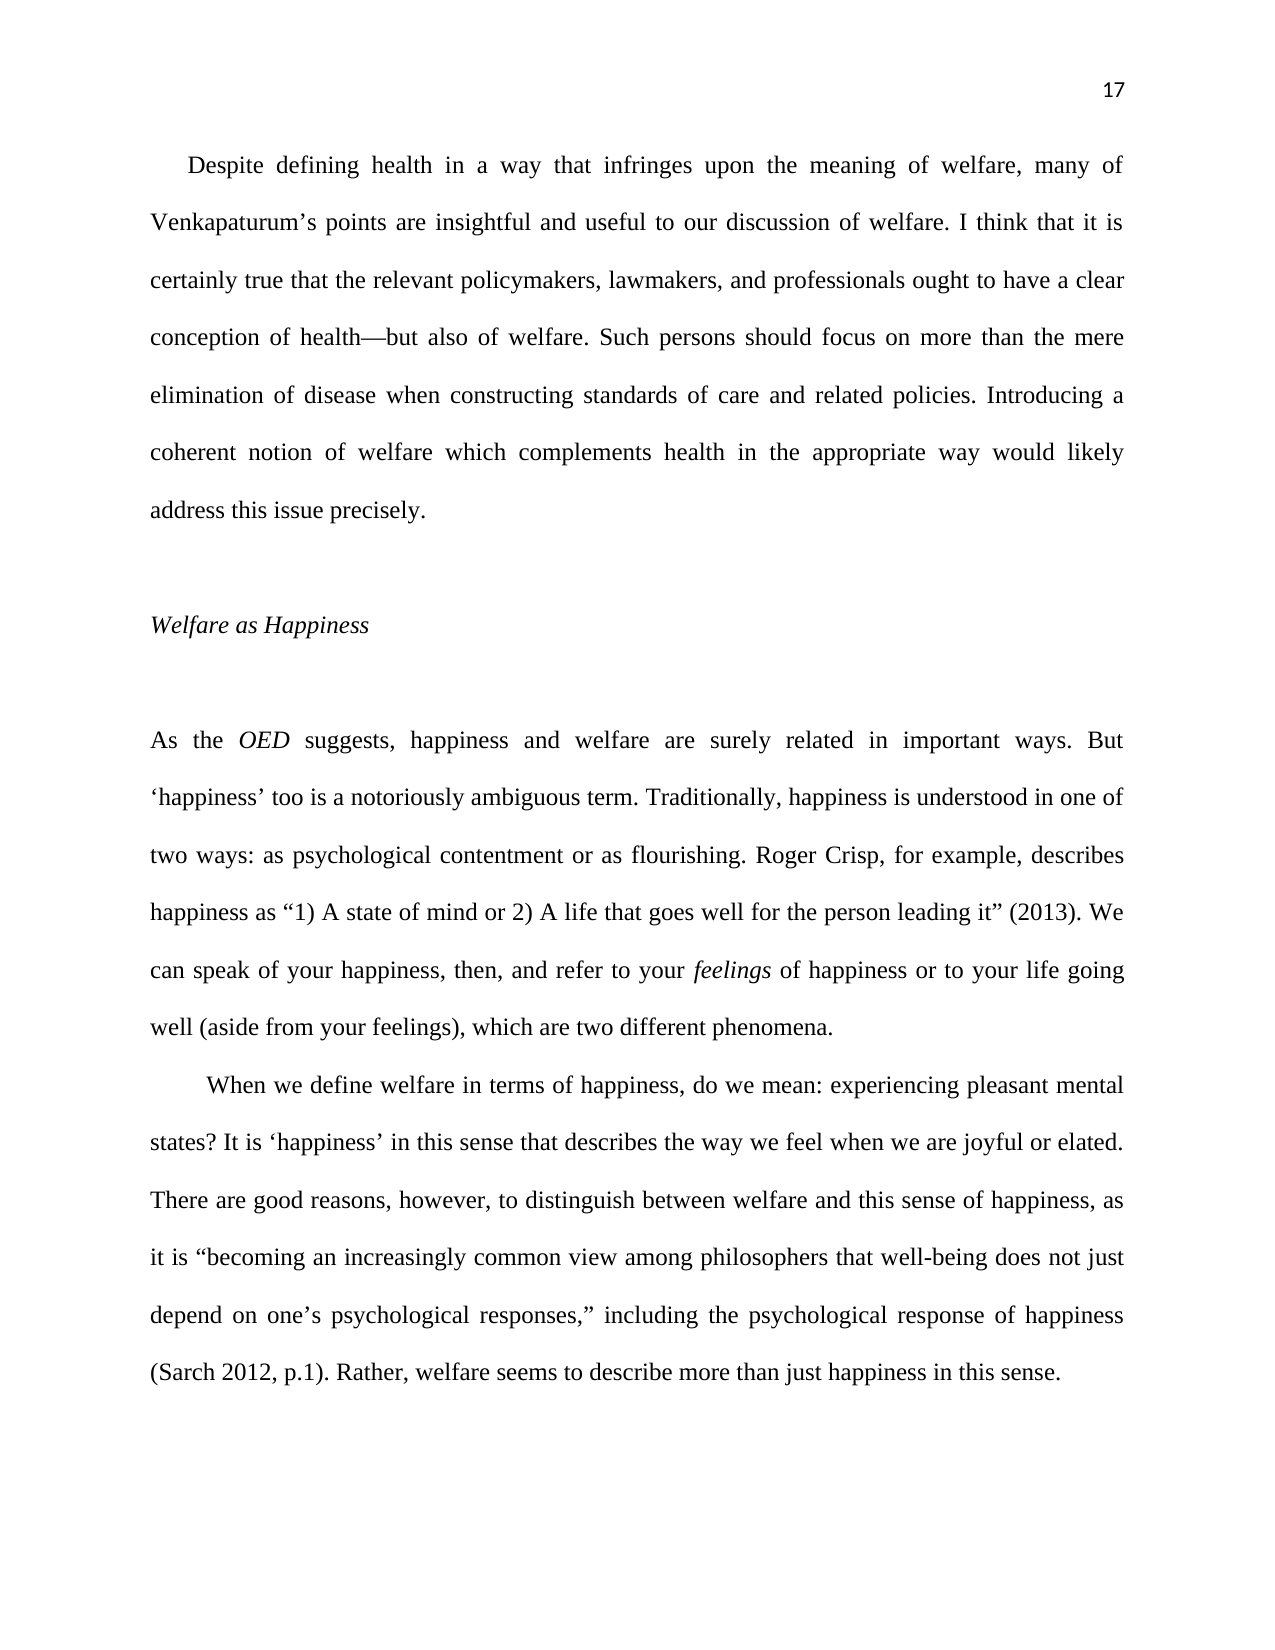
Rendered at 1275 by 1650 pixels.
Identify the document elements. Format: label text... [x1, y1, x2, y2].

text When we define welfare in terms of happiness, do we mean: experiencing pleasant mental states? It is ‘happiness’ in this sense that describes the way we feel when we are joyful or elated. There are good reasons, however, to distinguish between welfare and this sense of happiness, as it is “becoming an increasingly common view among philosophers that well-being does not just depend on one’s psychological responses,” including the psychological response of happiness (Sarch 2012, p.1). Rather, welfare seems to describe more than just happiness in this sense. [150, 1070, 1125, 1386]
text Welfare as Happiness [150, 610, 1125, 639]
text Despite defining health in a way that infringes upon the meaning of welfare, many of Venkapaturum’s points are insightful and useful to our discussion of welfare. I think that it is certainly true that the relevant policymakers, lawmakers, and professionals ought to have a clear conception of health—but also of welfare. Such persons should focus on more than the mere elimination of disease when constructing standards of care and related policies. Introducing a coherent notion of welfare which complements health in the appropriate way would likely address this issue precisely. [150, 150, 1125, 524]
text As the OED suggests, happiness and welfare are surely related in important ways. But ‘happiness’ too is a notoriously ambiguous term. Traditionally, happiness is understood in one of two ways: as psychological contentment or as flourishing. Roger Crisp, for example, describes happiness as “1) A state of mind or 2) A life that goes well for the person leading it” (2013). We can speak of your happiness, then, and refer to your feelings of happiness or to your life going well (aside from your feelings), which are two different phenomena. [150, 725, 1125, 1041]
